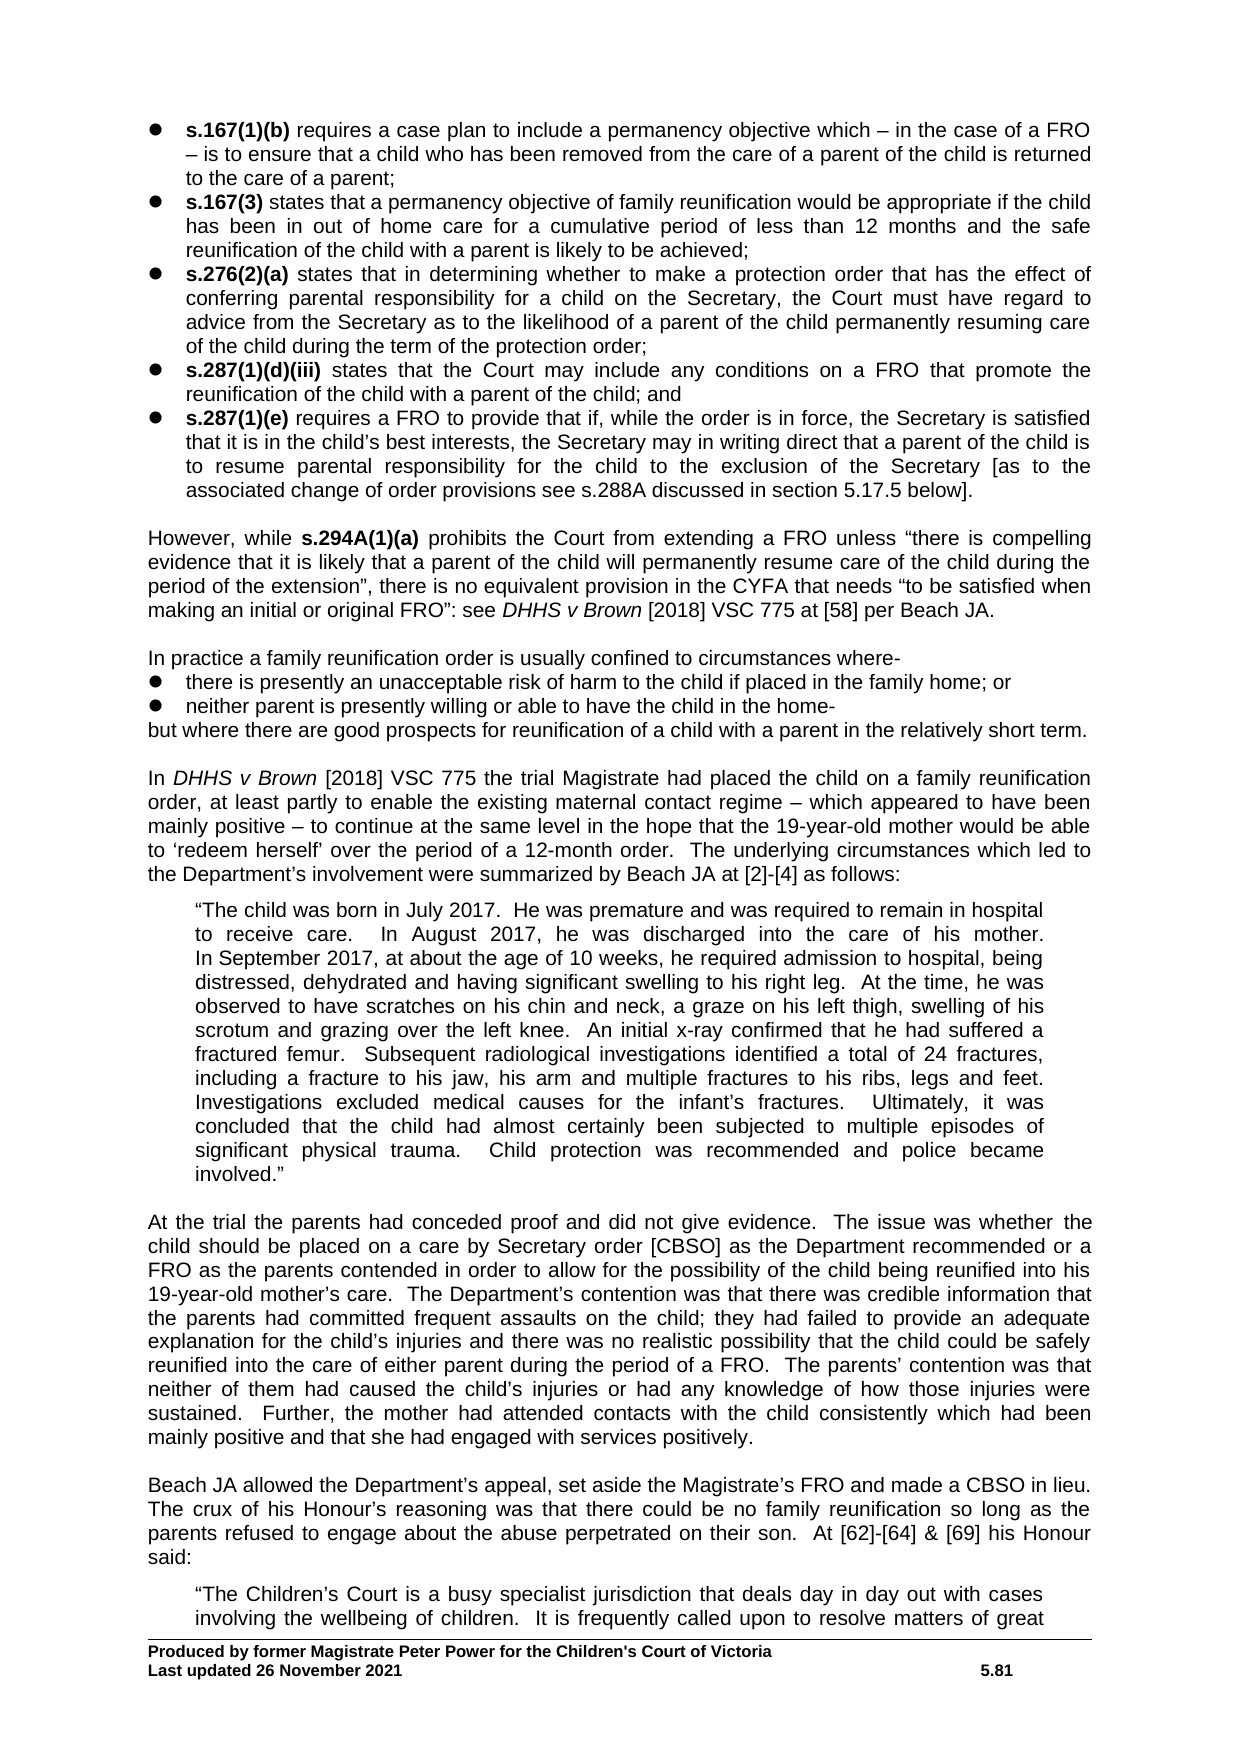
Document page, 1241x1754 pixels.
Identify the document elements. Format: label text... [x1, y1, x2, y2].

list neither parent is presently willing or able to have the child in the home- [148, 694, 1092, 718]
list s.287(1)(e) requires a FRO to provide that if, while the order is in force, the Secretary is satisfied that it is in the child’s best interests, the Secretary may in writing direct that a parent of the child is to resume parental responsibility for the child to the exclusion of the Secretary [as to the associated change of order provisions see s.288A discussed in section 5.17.5 below]. [148, 406, 1092, 502]
list s.287(1)(d)(iii) states that the Court may include any conditions on a FRO that promote the reunification of the child with a parent of the child; and [148, 358, 1092, 406]
list there is presently an unacceptable risk of harm to the child if placed in the family home; or [148, 670, 1092, 694]
text However, while s.294A(1)(a) prohibits the Court from extending a FRO unless “there is compelling evidence that it is likely that a parent of the child will permanently resume care of the child during the period of the extension”, there is no equivalent provision in the CYFA that needs “to be satisfied when making an initial or original FRO”: see DHHS v Brown [2018] VSC 775 at [58] per Beach JA. [148, 526, 1092, 622]
list s.167(1)(b) requires a case plan to include a permanency objective which – in the case of a FRO – is to ensure that a child who has been removed from the care of a parent of the child is returned to the care of a parent; [148, 118, 1092, 190]
list s.167(3) states that a permanency objective of family reunification would be appropriate if the child has been in out of home care for a cumulative period of less than 12 months and the safe reunification of the child with a parent is likely to be achieved; [148, 190, 1092, 262]
text In DHHS v Brown [2018] VSC 775 the trial Magistrate had placed the child on a family reunification order, at least partly to enable the existing maternal contact regime – which appeared to have been mainly positive – to continue at the same level in the hope that the 19-year-old mother would be able to ‘redeem herself’ over the period of a 12-month order. The underlying circumstances which led to the Department’s involvement were summarized by Beach JA at [2]-[4] as follows: [148, 766, 1092, 886]
list s.276(2)(a) states that in determining whether to make a protection order that has the effect of conferring parental responsibility for a child on the Secretary, the Court must have regard to advice from the Secretary as to the likelihood of a parent of the child permanently resuming care of the child during the term of the protection order; [148, 262, 1092, 358]
text but where there are good prospects for reunification of a child with a parent in the relatively short term. [148, 718, 1092, 742]
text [195, 1581, 1045, 1629]
text “The child was born in July 2017. He was premature and was required to remain in hospital to receive care. In August 2017, he was discharged into the care of his mother. In September 2017, at about the age of 10 weeks, he required admission to hospital, being distressed, dehydrated and having significant swelling to his right leg. At the time, he was observed to have scratches on his chin and neck, a graze on his left thigh, swelling of his scrotum and grazing over the left knee. An initial x-ray confirmed that he had suffered a fractured femur. Subsequent radiological investigations identified a total of 24 fractures, including a fracture to his jaw, his arm and multiple fractures to his ribs, legs and feet. Investigations excluded medical causes for the infant’s fractures. Ultimately, it was concluded that the child had almost certainly been subjected to multiple episodes of significant physical trauma. Child protection was recommended and police became involved.” [195, 898, 1045, 1186]
text Beach JA allowed the Department’s appeal, set aside the Magistrate’s FRO and made a CBSO in lieu. The crux of his Honour’s reasoning was that there could be no family reunification so long as the parents refused to engage about the abuse perpetrated on their son. At [62]-[64] & [69] his Honour said: [148, 1473, 1092, 1569]
text At the trial the parents had conceded proof and did not give evidence. The issue was whether the child should be placed on a care by Secretary order [CBSO] as the Department recommended or a FRO as the parents contended in order to allow for the possibility of the child being reunified into his 19-year-old mother’s care. The Department’s contention was that there was credible information that the parents had committed frequent assaults on the child; they had failed to provide an adequate explanation for the child’s injuries and there was no realistic possibility that the child could be safely reunified into the care of either parent during the period of a FRO. The parents’ contention was that neither of them had caused the child’s injuries or had any knowledge of how those injuries were sustained. Further, the mother had attended contacts with the child consistently which had been mainly positive and that she had engaged with services positively. [148, 1209, 1092, 1449]
text In practice a family reunification order is usually confined to circumstances where- [148, 646, 1092, 670]
